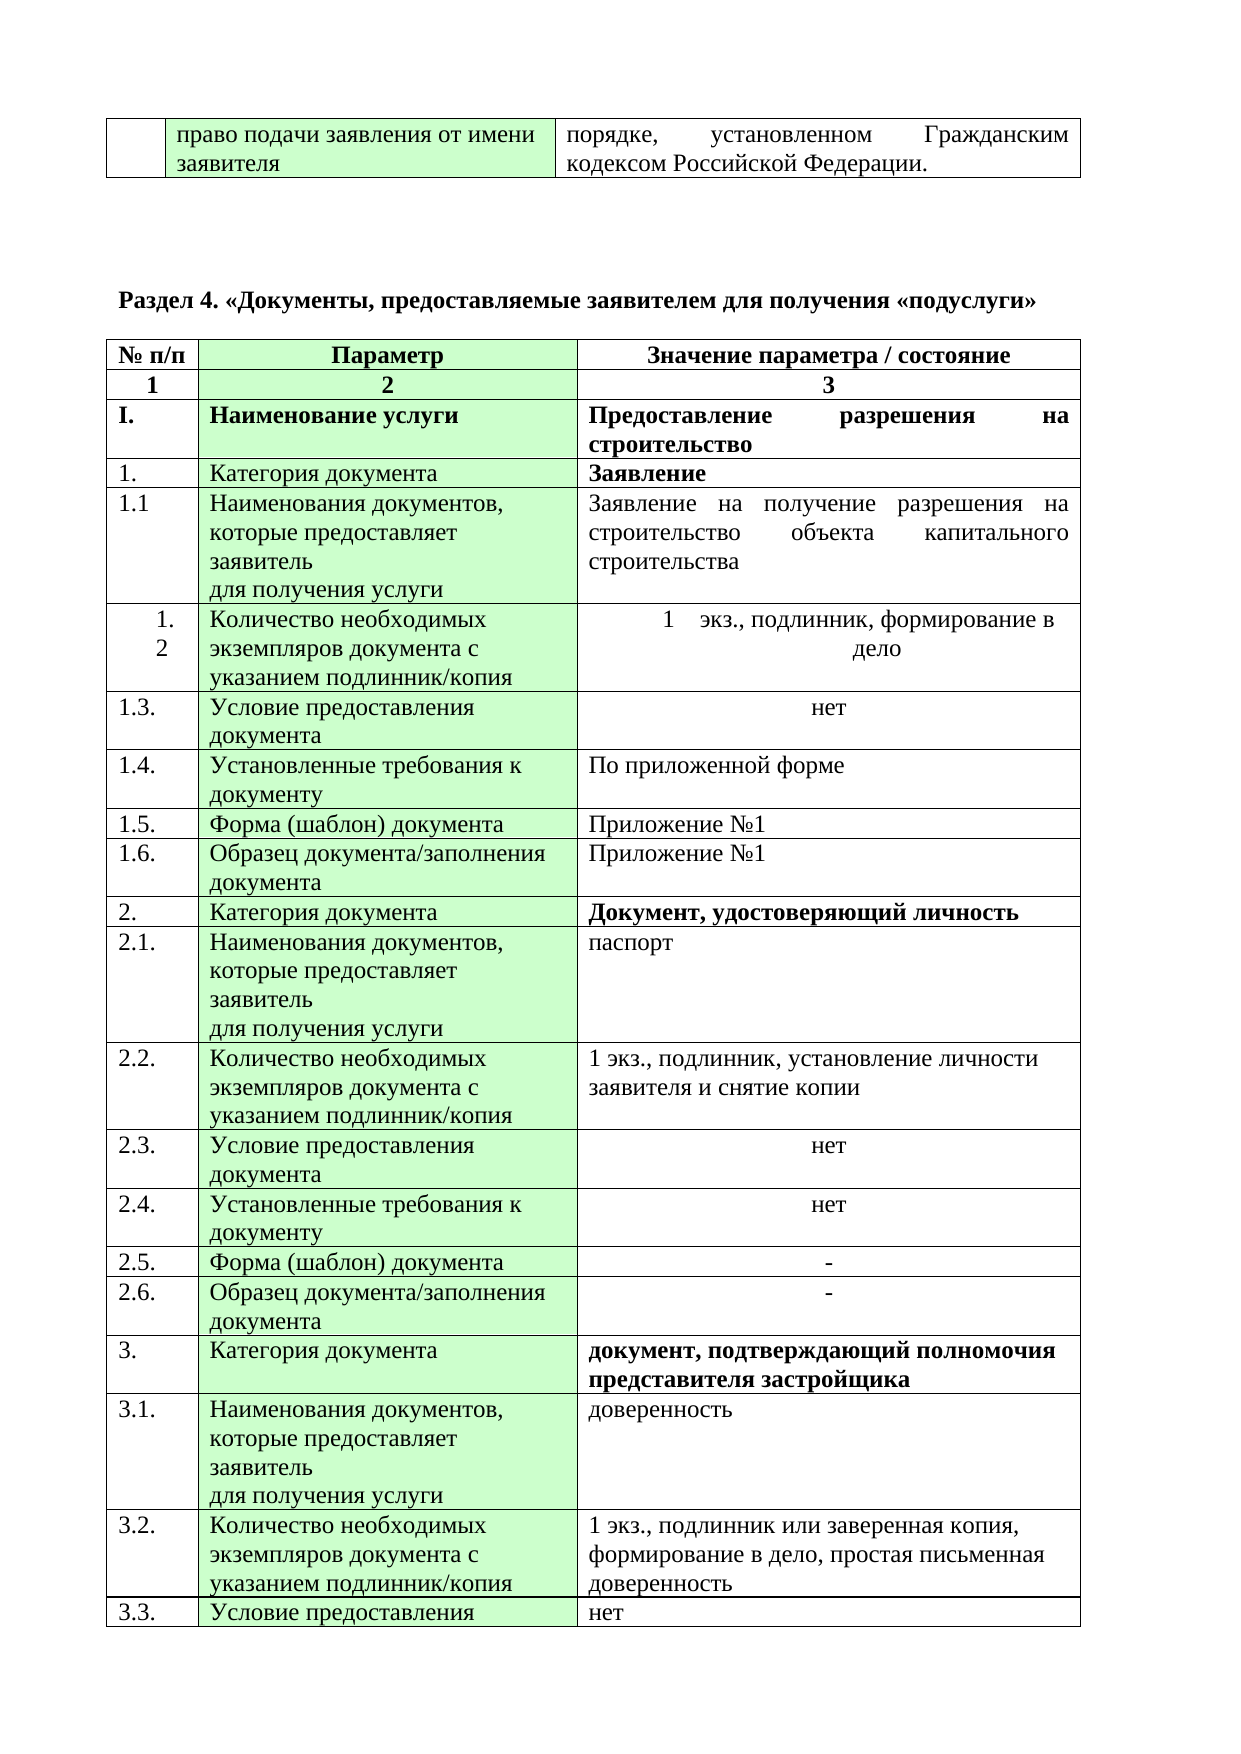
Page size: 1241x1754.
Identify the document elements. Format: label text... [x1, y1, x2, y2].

table_cell нет [578, 1189, 1080, 1246]
table_cell 3 [578, 370, 1080, 399]
table_cell 2.4. [107, 1189, 198, 1246]
table_header № п/п [107, 340, 198, 369]
table_cell 1.3. [107, 692, 198, 749]
table_cell 3.2. [107, 1510, 198, 1596]
table_cell Документ, удостоверяющий личность [578, 897, 1080, 926]
table_header Значение параметра / состояние [578, 340, 1080, 369]
table_cell Приложение №1 [578, 839, 1080, 896]
table_cell 2.3. [107, 1130, 198, 1188]
table_cell 2.6. [107, 1277, 198, 1334]
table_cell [199, 1598, 577, 1626]
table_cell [556, 119, 1080, 177]
table_cell 1 экз., подлинник или заверенная копия, формирование в дело, простая письменная доверенность [578, 1510, 1080, 1596]
table_cell [107, 459, 198, 487]
table_cell Количество необходимых экземпляров документа с указанием подлинник/копия [199, 1510, 577, 1596]
table_cell 1 [107, 370, 198, 399]
table_cell Форма (шаблон) документа [199, 809, 577, 837]
table_cell 1.2 [107, 604, 198, 691]
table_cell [166, 119, 555, 177]
table_cell документ, подтверждающий полномочия представителя застройщика [578, 1336, 1080, 1393]
table_cell 2.1. [107, 927, 198, 1042]
table_cell 2 [199, 370, 577, 399]
table_cell нет [578, 1130, 1080, 1188]
table_cell Наименования документов, которые предоставляет заявитель для получения услуги [199, 488, 577, 603]
table_cell нет [578, 692, 1080, 749]
table_cell Предоставление разрешения на строительство [578, 400, 1080, 457]
table_cell 1.1 [107, 488, 198, 603]
table_cell [107, 119, 165, 177]
table_cell Установленные требования к документу [199, 750, 577, 808]
table_cell I. [107, 400, 198, 457]
table_cell 1.5. [107, 809, 198, 837]
table_cell 1 экз., подлинник, установление личности заявителя и снятие копии [578, 1043, 1080, 1129]
table_cell 3.1. [107, 1394, 198, 1509]
table_cell Наименование услуги [199, 400, 577, 457]
table_cell Наименования документов, которые предоставляет заявитель для получения услуги [199, 927, 577, 1042]
table_cell По приложенной форме [578, 750, 1080, 808]
table_cell 2. [107, 897, 198, 926]
table_cell Образец документа/заполнения документа [199, 1277, 577, 1334]
table_cell Количество необходимых экземпляров документа с указанием подлинник/копия [199, 604, 577, 691]
table_cell - [578, 1247, 1080, 1276]
table_cell Категория документа [199, 459, 577, 487]
table_cell Количество необходимых экземпляров документа с указанием подлинник/копия [199, 1043, 577, 1129]
table_cell 3. [107, 1336, 198, 1393]
table_cell 1.4. [107, 750, 198, 808]
table_cell 3.3. [107, 1598, 198, 1626]
table_cell 2.2. [107, 1043, 198, 1129]
table_cell - [578, 1277, 1080, 1334]
table_cell Приложение №1 [578, 809, 1080, 837]
table_cell Образец документа/заполнения документа [199, 839, 577, 896]
table_cell Форма (шаблон) документа [199, 1247, 577, 1276]
table_header Параметр [199, 340, 577, 369]
table_cell Категория документа [199, 897, 577, 926]
table_cell Наименования документов, которые предоставляет заявитель для получения услуги [199, 1394, 577, 1509]
table_cell Условие предоставления документа [199, 1130, 577, 1188]
table_cell Установленные требования к документу [199, 1189, 577, 1246]
text Раздел 4. «Документы, предоставляемые заявителем для получения «подуслуги» [118, 285, 1152, 314]
table_cell нет [578, 1598, 1080, 1626]
table_cell паспорт [578, 927, 1080, 1042]
table_cell 2.5. [107, 1247, 198, 1276]
table_cell экз., подлинник, формирование в дело [578, 604, 1080, 691]
table_cell доверенность [578, 1394, 1080, 1509]
table_cell Категория документа [199, 1336, 577, 1393]
table_cell 1.6. [107, 839, 198, 896]
table_cell Заявление на получение разрешения на строительство объекта капитального строительства [578, 488, 1080, 603]
table_cell Условие предоставления документа [199, 692, 577, 749]
table_cell Заявление [578, 459, 1080, 487]
